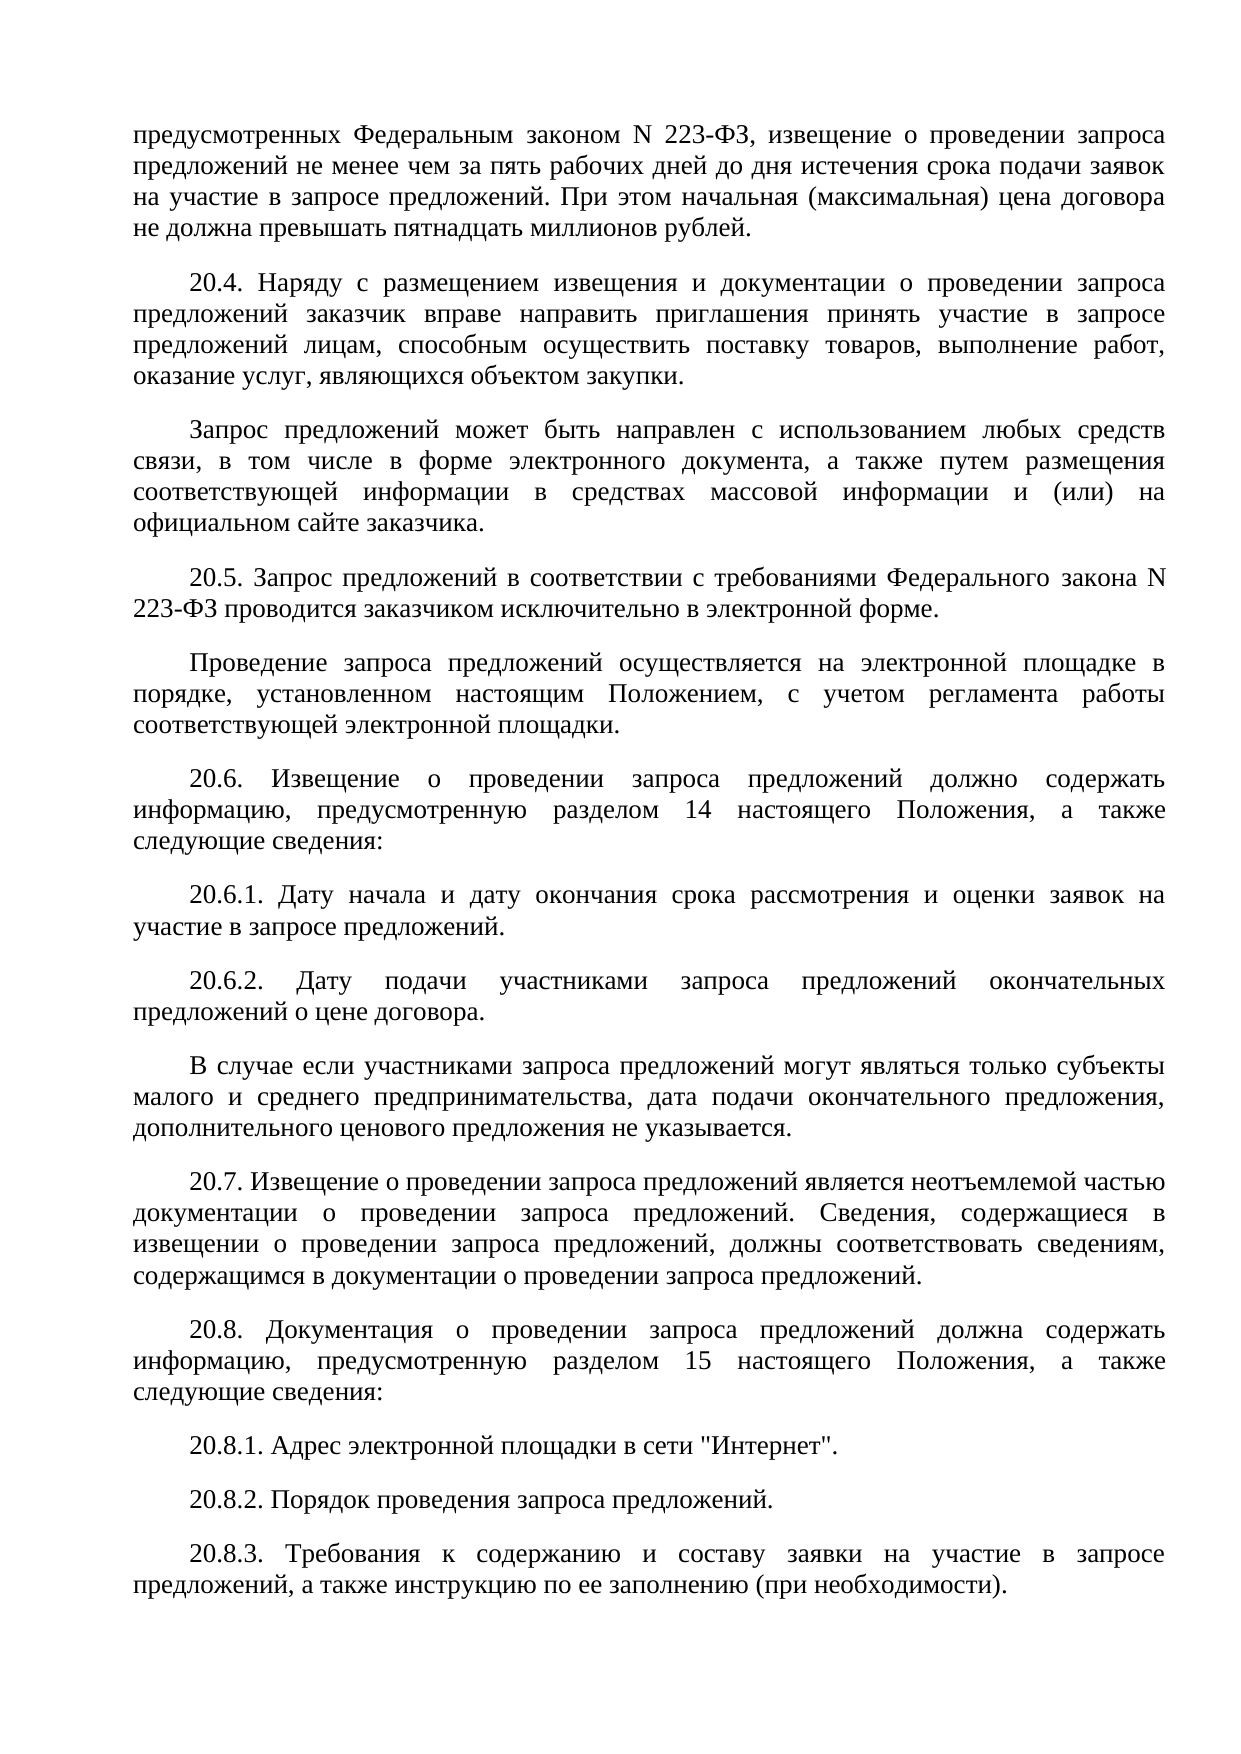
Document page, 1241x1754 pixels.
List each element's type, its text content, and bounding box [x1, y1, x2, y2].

text 20.6.2. Дату подачи участниками запроса предложений окончательных предложений о цене договора. [133, 964, 1167, 1026]
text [133, 118, 1167, 243]
text 20.5. Запрос предложений в соответствии с требованиями Федерального закона N 223-ФЗ проводится заказчиком исключительно в электронной форме. [133, 561, 1167, 623]
text 20.6.1. Дату начала и дату окончания срока рассмотрения и оценки заявок на участие в запросе предложений. [133, 878, 1167, 941]
text В случае если участниками запроса предложений могут являться только субъекты малого и среднего предпринимательства, дата подачи окончательного предложения, дополнительного ценового предложения не указывается. [133, 1049, 1167, 1142]
text 20.4. Наряду с размещением извещения и документации о проведении запроса предложений заказчик вправе направить приглашения принять участие в запросе предложений лицам, способным осуществить поставку товаров, выполнение работ, оказание услуг, являющихся объектом закупки. [133, 266, 1167, 390]
text 20.8.2. Порядок проведения запроса предложений. [133, 1483, 1167, 1514]
text 20.7. Извещение о проведении запроса предложений является неотъемлемой частью документации о проведении запроса предложений. Сведения, содержащиеся в извещении о проведении запроса предложений, должны соответствовать сведениям, содержащимся в документации о проведении запроса предложений. [133, 1165, 1167, 1290]
text 20.6. Извещение о проведении запроса предложений должно содержать информацию, предусмотренную разделом 14 настоящего Положения, а также следующие сведения: [133, 762, 1167, 856]
text 20.8.3. Требования к содержанию и составу заявки на участие в запросе предложений, а также инструкцию по ее заполнению (при необходимости). [133, 1537, 1167, 1599]
text Запрос предложений может быть направлен с использованием любых средств связи, в том числе в форме электронного документа, а также путем размещения соответствующей информации в средствах массовой информации и (или) на официальном сайте заказчика. [133, 413, 1167, 538]
text Проведение запроса предложений осуществляется на электронной площадке в порядке, установленном настоящим Положением, с учетом регламента работы соответствующей электронной площадки. [133, 646, 1167, 739]
text 20.8.1. Адрес электронной площадки в сети "Интернет". [133, 1429, 1167, 1460]
text 20.8. Документация о проведении запроса предложений должна содержать информацию, предусмотренную разделом 15 настоящего Положения, а также следующие сведения: [133, 1313, 1167, 1406]
